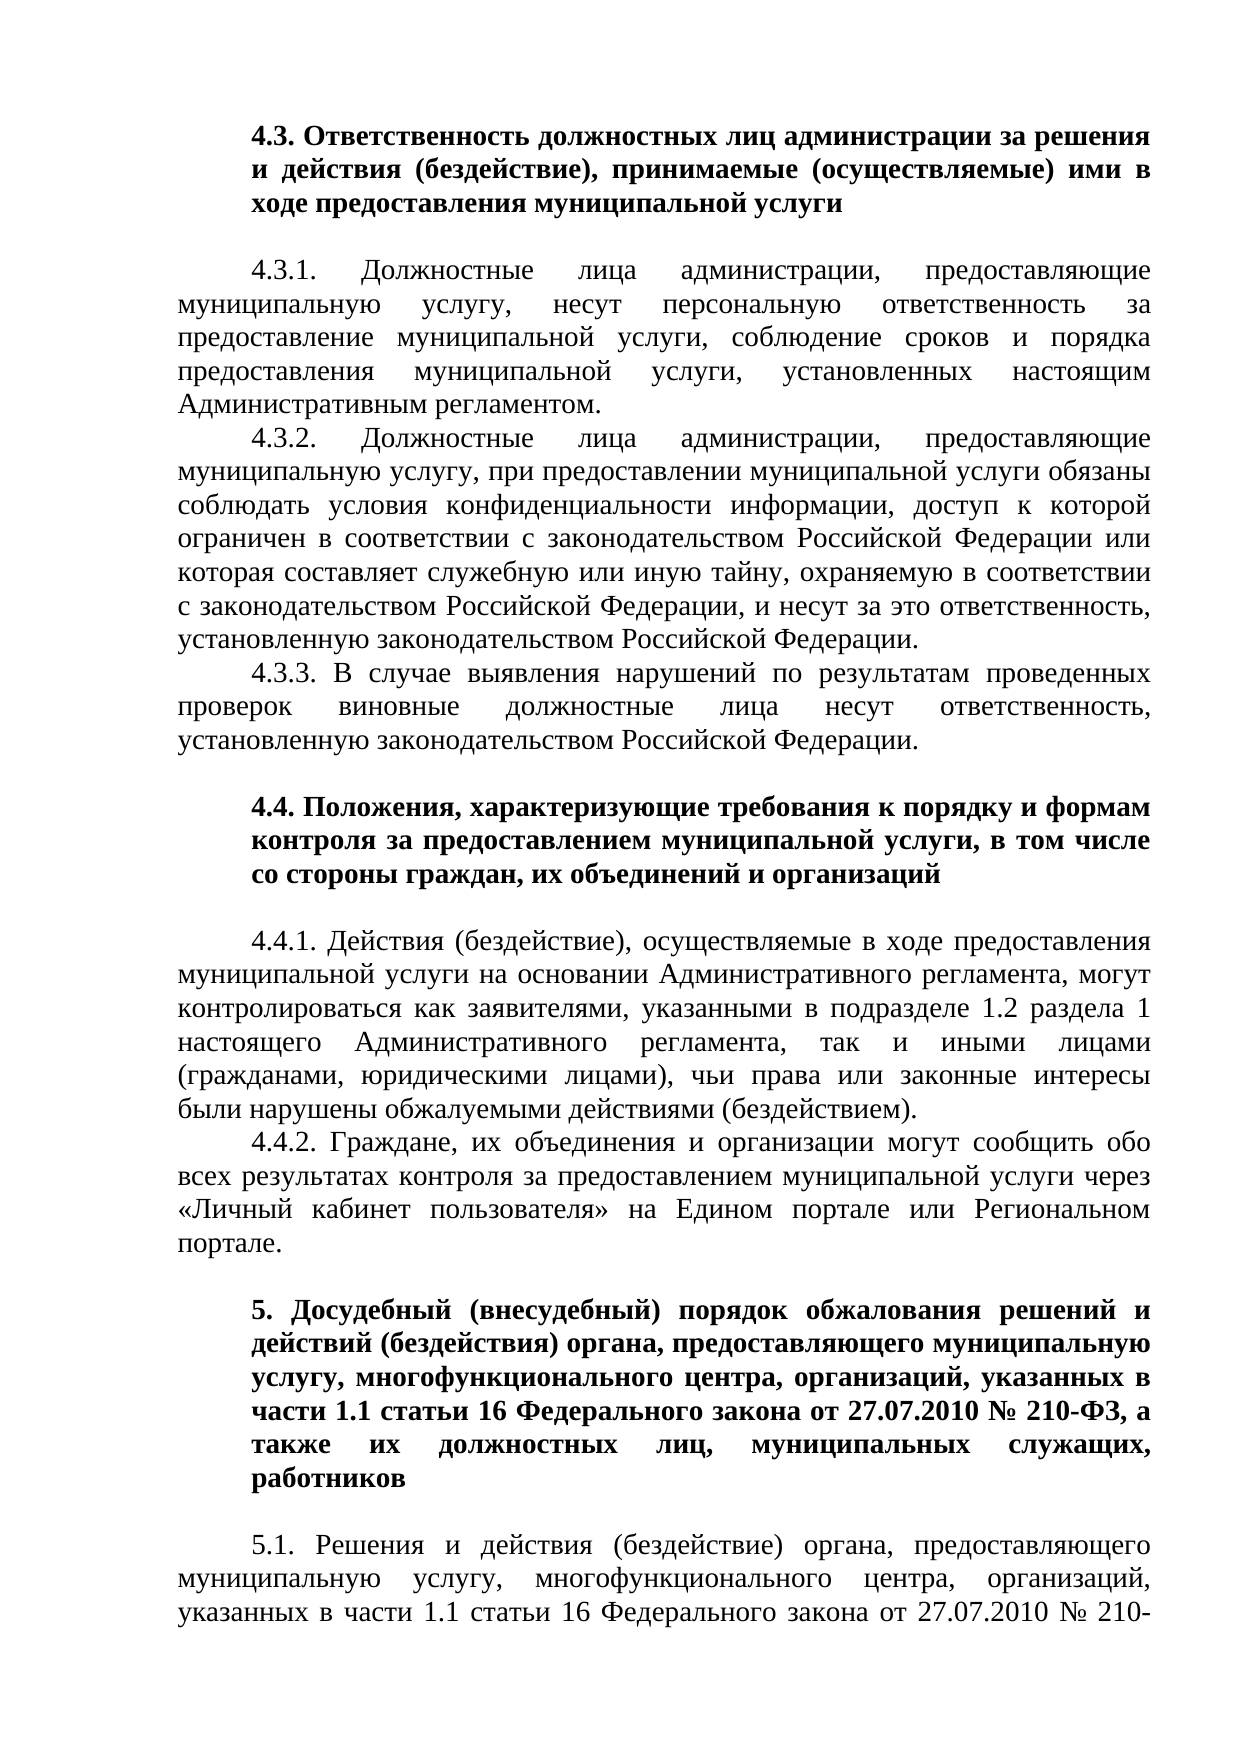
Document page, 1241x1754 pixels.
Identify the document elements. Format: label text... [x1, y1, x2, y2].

text 5. Досудебный (внесудебный) порядок обжалования решений и действий (бездействия) органа, предоставляющего муниципальную услугу, многофункционального центра, организаций, указанных в части 1.1 статьи 16 Федерального закона от 27.07.2010 № 210-ФЗ, а также их должностных лиц, муниципальных служащих, работников [251, 1292, 1152, 1493]
text 4.3.2. Должностные лица администрации, предоставляющие муниципальную услугу, при предоставлении муниципальной услуги обязаны соблюдать условия конфиденциальности информации, доступ к которой ограничен в соответствии с законодательством Российской Федерации или которая составляет служебную или иную тайну, охраняемую в соответствии с законодательством Российской Федерации, и несут за это ответственность, установленную законодательством Российской Федерации. [177, 420, 1152, 655]
text 4.4.2. Граждане, их объединения и организации могут сообщить обо всех результатах контроля за предоставлением муниципальной услуги через «Личный кабинет пользователя» на Едином портале или Региональном портале. [177, 1124, 1152, 1258]
subtitle 4.3. Ответственность должностных лиц администрации за решения и действия (бездействие), принимаемые (осуществляемые) ими в ходе предоставления муниципальной услуги [251, 118, 1152, 219]
text 4.3.1. Должностные лица администрации, предоставляющие муниципальную услугу, несут персональную ответственность за предоставление муниципальной услуги, соблюдение сроков и порядка предоставления муниципальной услуги, установленных настоящим Административным регламентом. [177, 252, 1152, 420]
text 4.3.3. В случае выявления нарушений по результатам проведенных проверок виновные должностные лица несут ответственность, установленную законодательством Российской Федерации. [177, 655, 1152, 755]
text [177, 1527, 1152, 1627]
subtitle 4.4. Положения, характеризующие требования к порядку и формам контроля за предоставлением муниципальной услуги, в том числе со стороны граждан, их объединений и организаций [251, 789, 1152, 889]
text 4.4.1. Действия (бездействие), осуществляемые в ходе предоставления муниципальной услуги на основании Административного регламента, могут контролироваться как заявителями, указанными в подразделе 1.2 раздела 1 настоящего Административного регламента, так и иными лицами (гражданами, юридическими лицами), чьи права или законные интересы были нарушены обжалуемыми действиями (бездействием). [177, 923, 1152, 1124]
